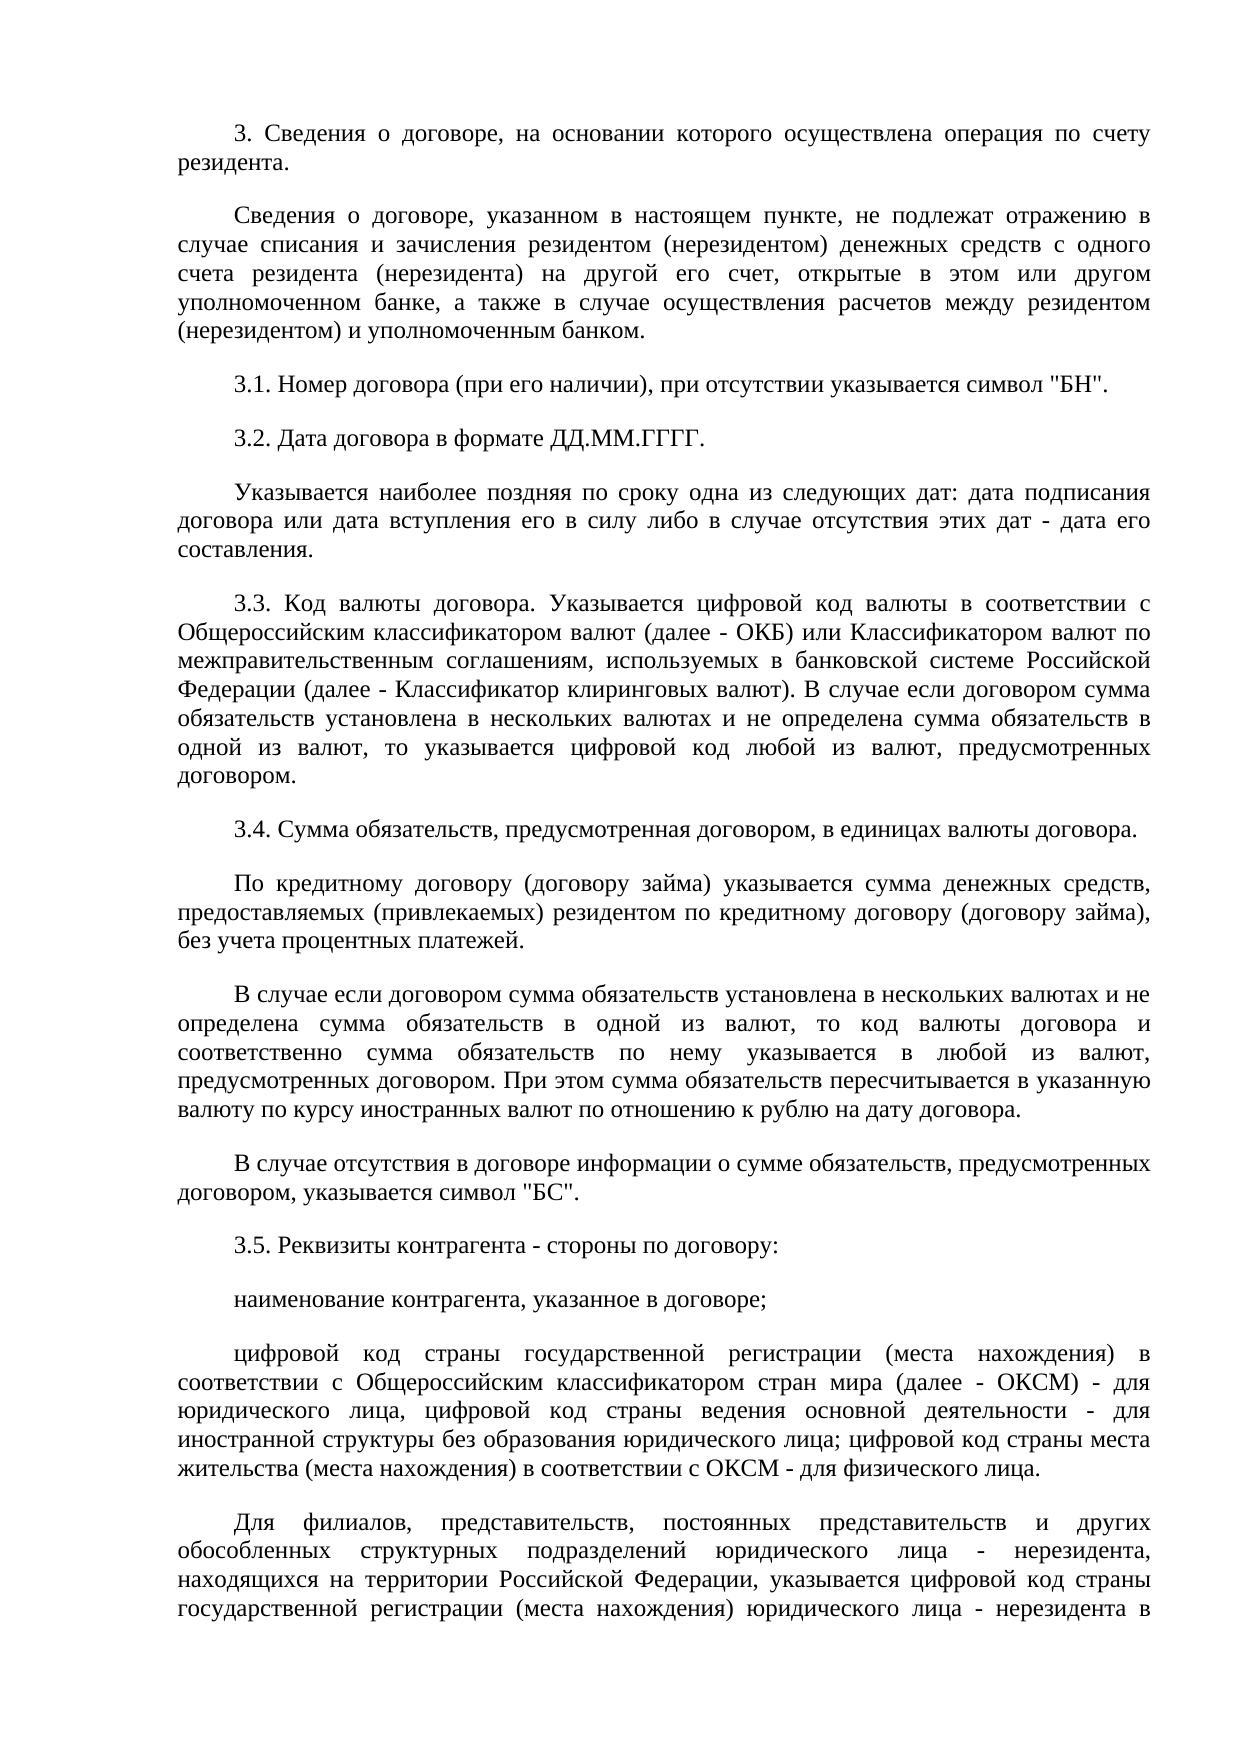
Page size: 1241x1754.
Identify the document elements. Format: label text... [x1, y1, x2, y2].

text Сведения о договоре, указанном в настоящем пункте, не подлежат отражению в случае списания и зачисления резидентом (нерезидентом) денежных средств с одного счета резидента (нерезидента) на другой его счет, открытые в этом или другом уполномоченном банке, а также в случае осуществления расчетов между резидентом (нерезидентом) и уполномоченным банком. [177, 201, 1152, 344]
text 3.3. Код валюты договора. Указывается цифровой код валюты в соответствии с Общероссийским классификатором валют (далее - ОКБ) или Классификатором валют по межправительственным соглашениям, используемых в банковской системе Российской Федерации (далее - Классификатор клиринговых валют). В случае если договором сумма обязательств установлена в нескольких валютах и не определена сумма обязательств в одной из валют, то указывается цифровой код любой из валют, предусмотренных договором. [177, 588, 1152, 789]
text 3. Сведения о договоре, на основании которого осуществлена операция по счету резидента. [177, 118, 1152, 176]
text По кредитному договору (договору займа) указывается сумма денежных средств, предоставляемых (привлекаемых) резидентом по кредитному договору (договору займа), без учета процентных платежей. [177, 868, 1152, 954]
text Указывается наиболее поздняя по сроку одна из следующих дат: дата подписания договора или дата вступления его в силу либо в случае отсутствия этих дат - дата его составления. [177, 477, 1152, 563]
text цифровой код страны государственной регистрации (места нахождения) в соответствии с Общероссийским классификатором стран мира (далее - ОКСМ) - для юридического лица, цифровой код страны ведения основной деятельности - для иностранной структуры без образования юридического лица; цифровой код страны места жительства (места нахождения) в соответствии с ОКСМ - для физического лица. [177, 1338, 1152, 1482]
text 3.4. Сумма обязательств, предусмотренная договором, в единицах валюты договора. [177, 814, 1152, 843]
text В случае если договором сумма обязательств установлена в нескольких валютах и не определена сумма обязательств в одной из валют, то код валюты договора и соответственно сумма обязательств по нему указывается в любой из валют, предусмотренных договором. При этом сумма обязательств пересчитывается в указанную валюту по курсу иностранных валют по отношению к рублю на дату договора. [177, 979, 1152, 1123]
text наименование контрагента, указанное в договоре; [177, 1284, 1152, 1313]
text 3.2. Дата договора в формате ДД.ММ.ГГГГ. [177, 423, 1152, 452]
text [177, 1507, 1152, 1622]
text 3.5. Реквизиты контрагента - стороны по договору: [177, 1231, 1152, 1259]
text В случае отсутствия в договоре информации о сумме обязательств, предусмотренных договором, указывается символ "БС". [177, 1148, 1152, 1206]
text 3.1. Номер договора (при его наличии), при отсутствии указывается символ "БН". [177, 369, 1152, 398]
